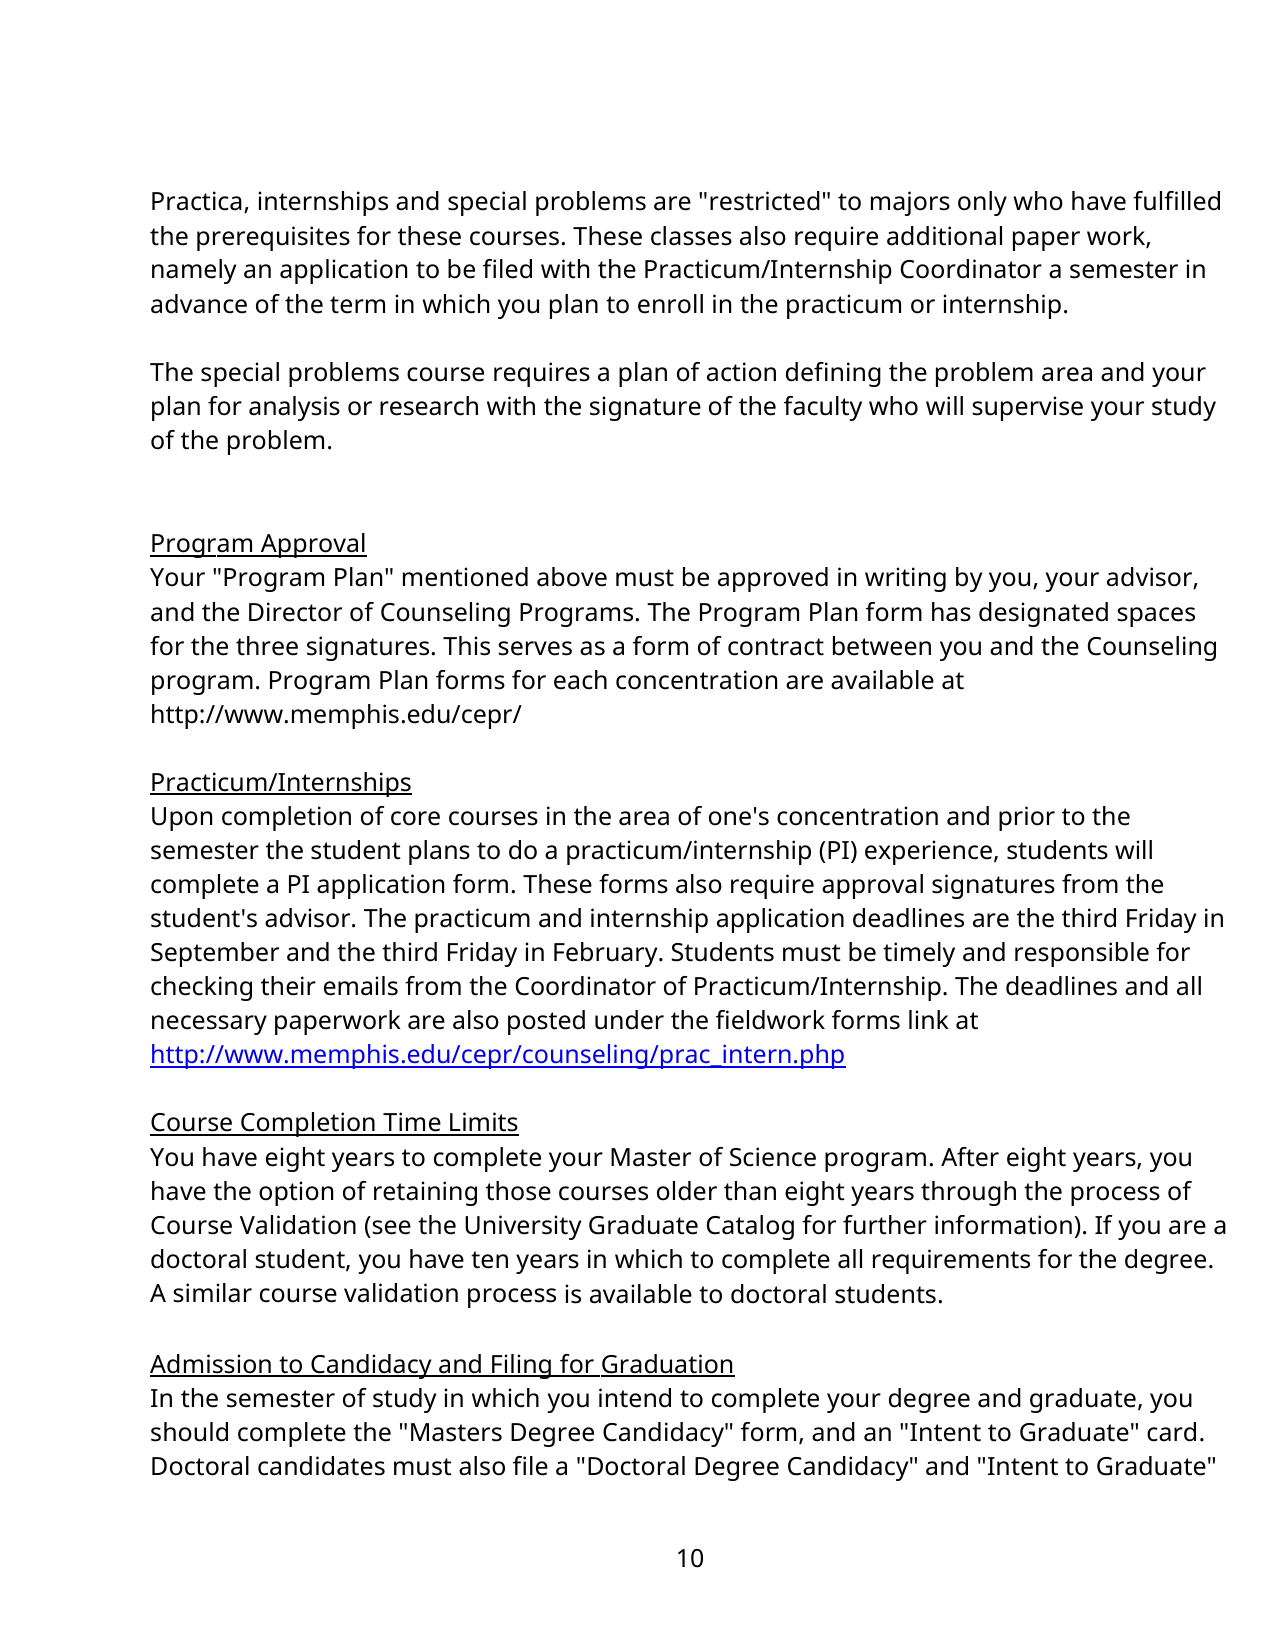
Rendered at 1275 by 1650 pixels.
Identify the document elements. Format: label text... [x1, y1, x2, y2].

text Admission to Candidacy and Filing for Graduation [150, 1345, 1230, 1380]
text Course Completion Time Limits [150, 1105, 1230, 1139]
text Practica, internships and special problems are "restricted" to majors only who have fulfilled the prerequisites for these courses. These classes also require additional paper work, namely an application to be filed with the Practicum/Internship Coordinator a semester in advance of the term in which you plan to enroll in the practicum or internship. [150, 184, 1230, 320]
text Practicum/Internships [150, 764, 1230, 798]
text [150, 1380, 1230, 1482]
text The special problems course requires a plan of action defining the problem area and your plan for analysis or research with the signature of the faculty who will supervise your study of the problem. [150, 354, 1230, 457]
text You have eight years to complete your Master of Science program. After eight years, you have the option of retaining those courses older than eight years through the process of Course Validation (see the University Graduate Catalog for further information). If you are a doctoral student, you have ten years in which to complete all requirements for the degree. A similar course validation process is available to doctoral students. [150, 1139, 1230, 1311]
text Your "Program Plan" mentioned above must be approved in writing by you, your advisor, and the Director of Counseling Programs. The Program Plan form has designated spaces for the three signatures. This serves as a form of contract between you and the Counseling program. Program Plan forms for each concentration are available at http://www.memphis.edu/cepr/ [150, 560, 1230, 730]
text Upon completion of core courses in the area of one's concentration and prior to the semester the student plans to do a practicum/internship (PI) experience, students will complete a PI application form. These forms also require approval signatures from the student's advisor. The practicum and internship application deadlines are the third Friday in September and the third Friday in February. Students must be timely and responsible for checking their emails from the Coordinator of Practicum/Internship. The deadlines and all necessary paperwork are also posted under the fieldwork forms link at http://www.memphis.edu/cepr/counseling/prac_intern.php [150, 798, 1230, 1071]
text Program Approval [150, 525, 1230, 560]
